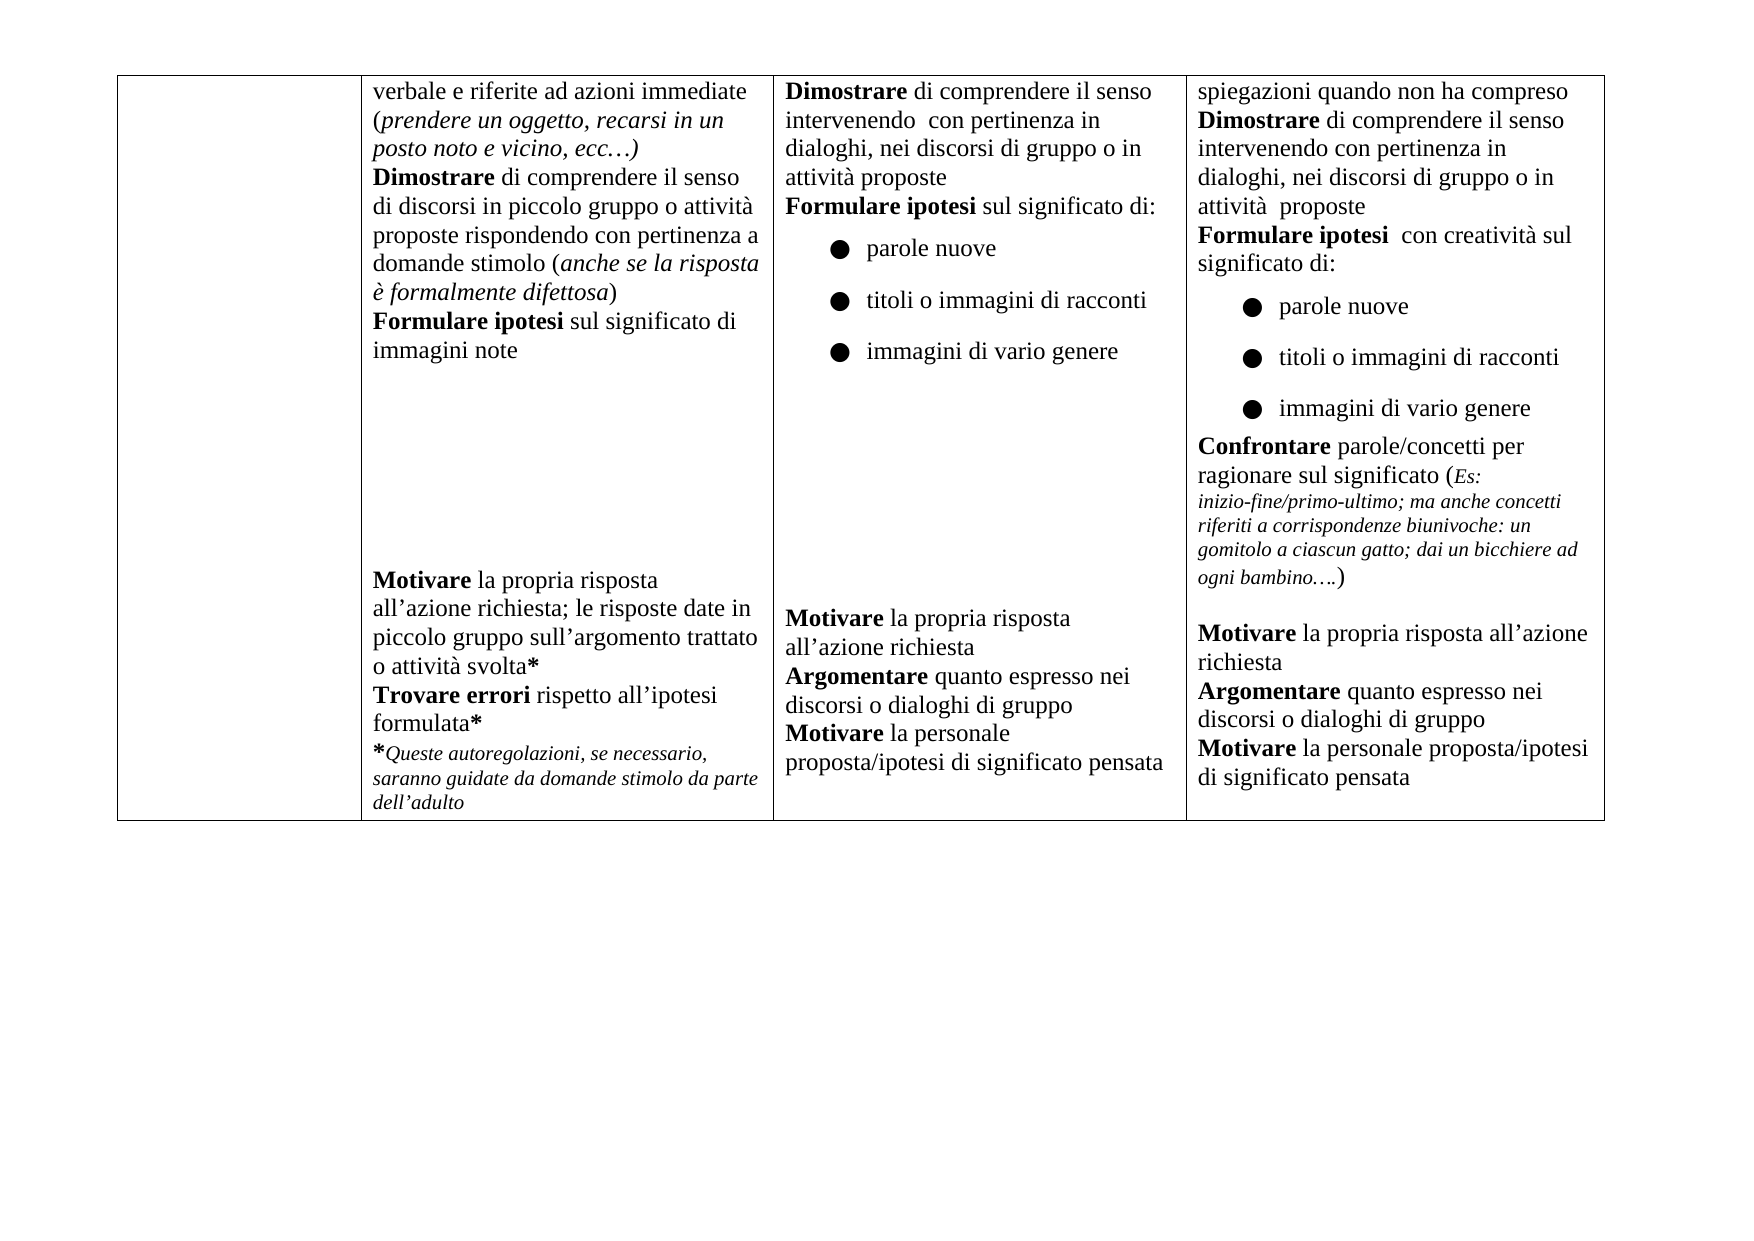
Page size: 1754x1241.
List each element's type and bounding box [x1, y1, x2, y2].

table_cell [774, 76, 1186, 819]
table_cell [118, 76, 361, 819]
table_cell [362, 76, 773, 819]
table_cell [1187, 76, 1604, 819]
